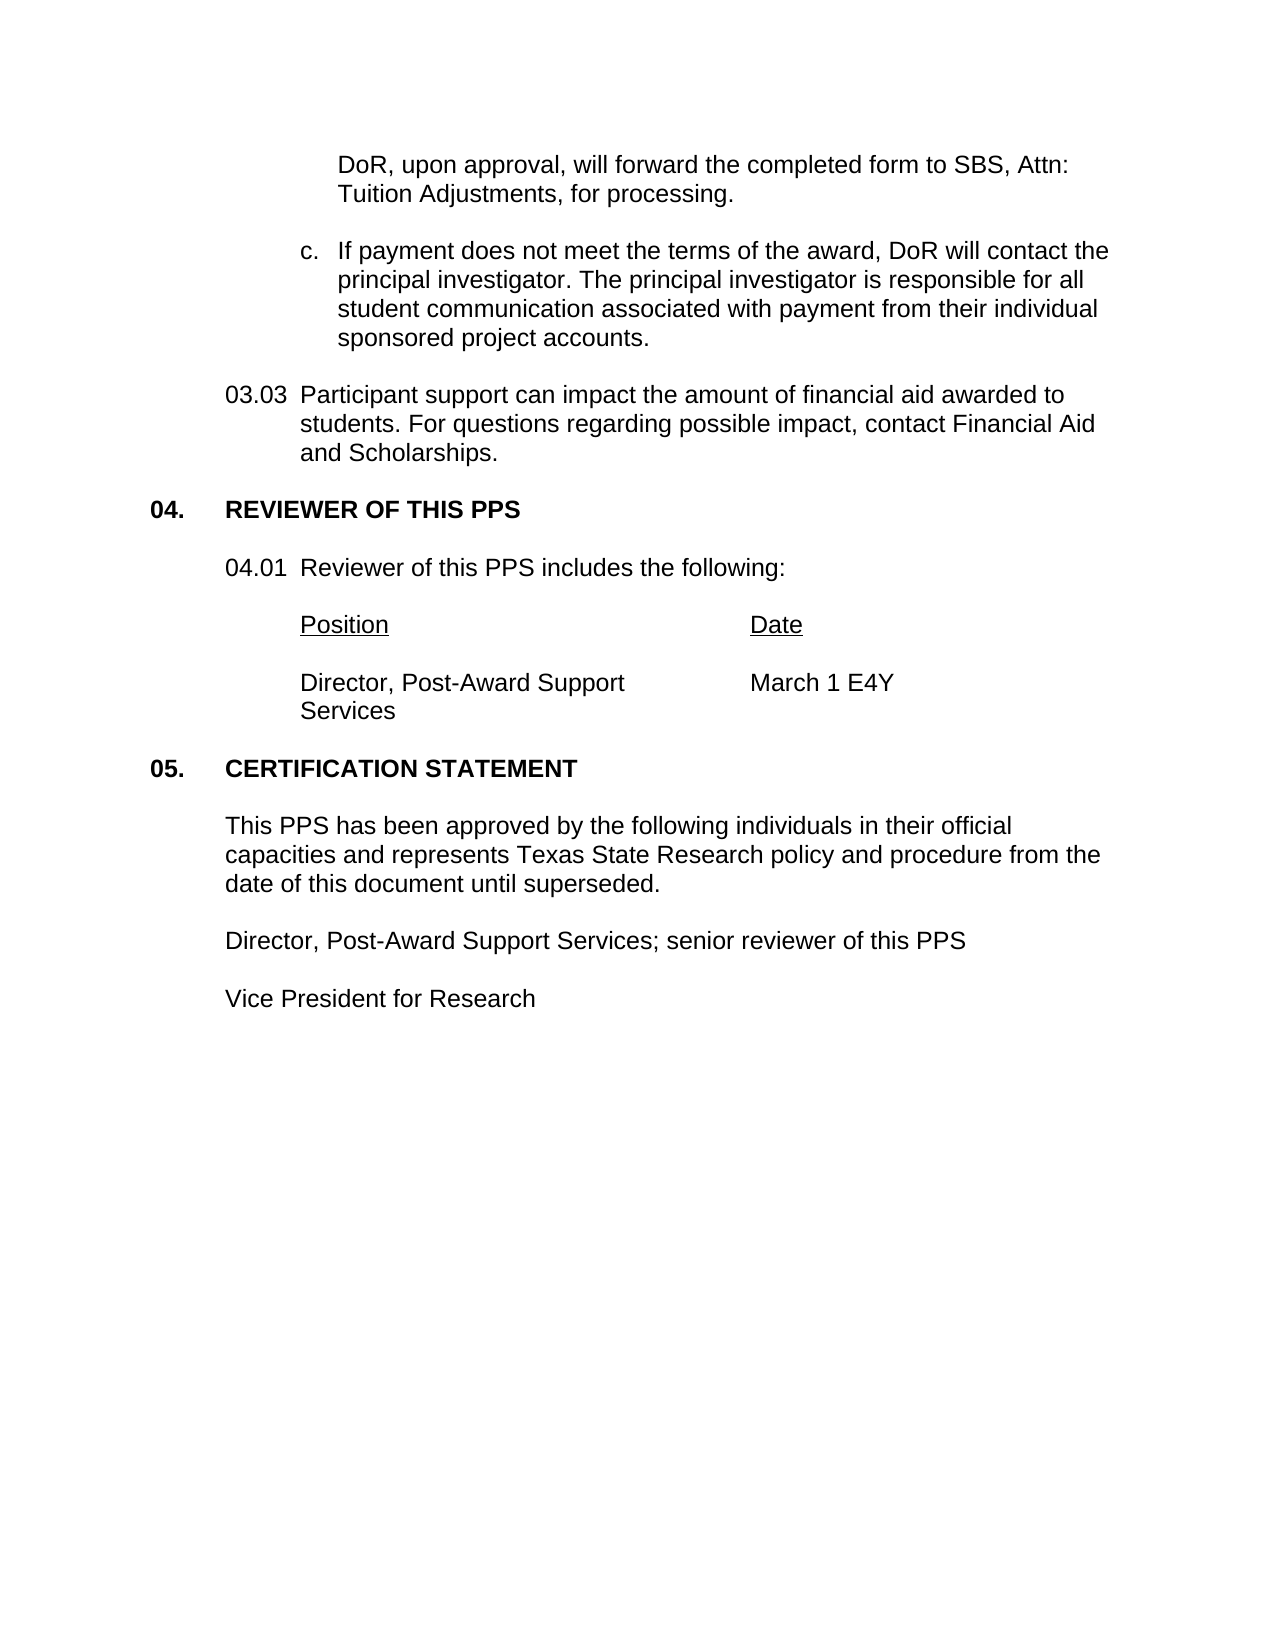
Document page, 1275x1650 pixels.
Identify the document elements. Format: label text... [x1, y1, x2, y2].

text Vice President for Research [225, 984, 1125, 1012]
text c. If payment does not meet the terms of the award, DoR will contact the principal investigator. The principal investigator is responsible for all student communication associated with payment from their individual sponsored project accounts. [300, 236, 1125, 351]
text This PPS has been approved by the following individuals in their official capacities and represents Texas State Research policy and procedure from the date of this document until superseded. [225, 811, 1125, 897]
text 04.01 Reviewer of this PPS includes the following: [225, 552, 1125, 581]
text 05. CERTIFICATION STATEMENT [150, 754, 1125, 782]
text Services [150, 696, 1125, 725]
text 04. REVIEWER OF THIS PPS [150, 495, 1125, 524]
text Director, Post-Award Support March 1 E4Y [300, 667, 1125, 696]
text Director, Post-Award Support Services; senior reviewer of this PPS [225, 926, 1125, 955]
text 03.03 Participant support can impact the amount of financial aid awarded to students. For questions regarding possible impact, contact Financial Aid and Scholarships. [225, 380, 1125, 466]
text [300, 150, 1125, 207]
text Position Date [300, 610, 1125, 639]
